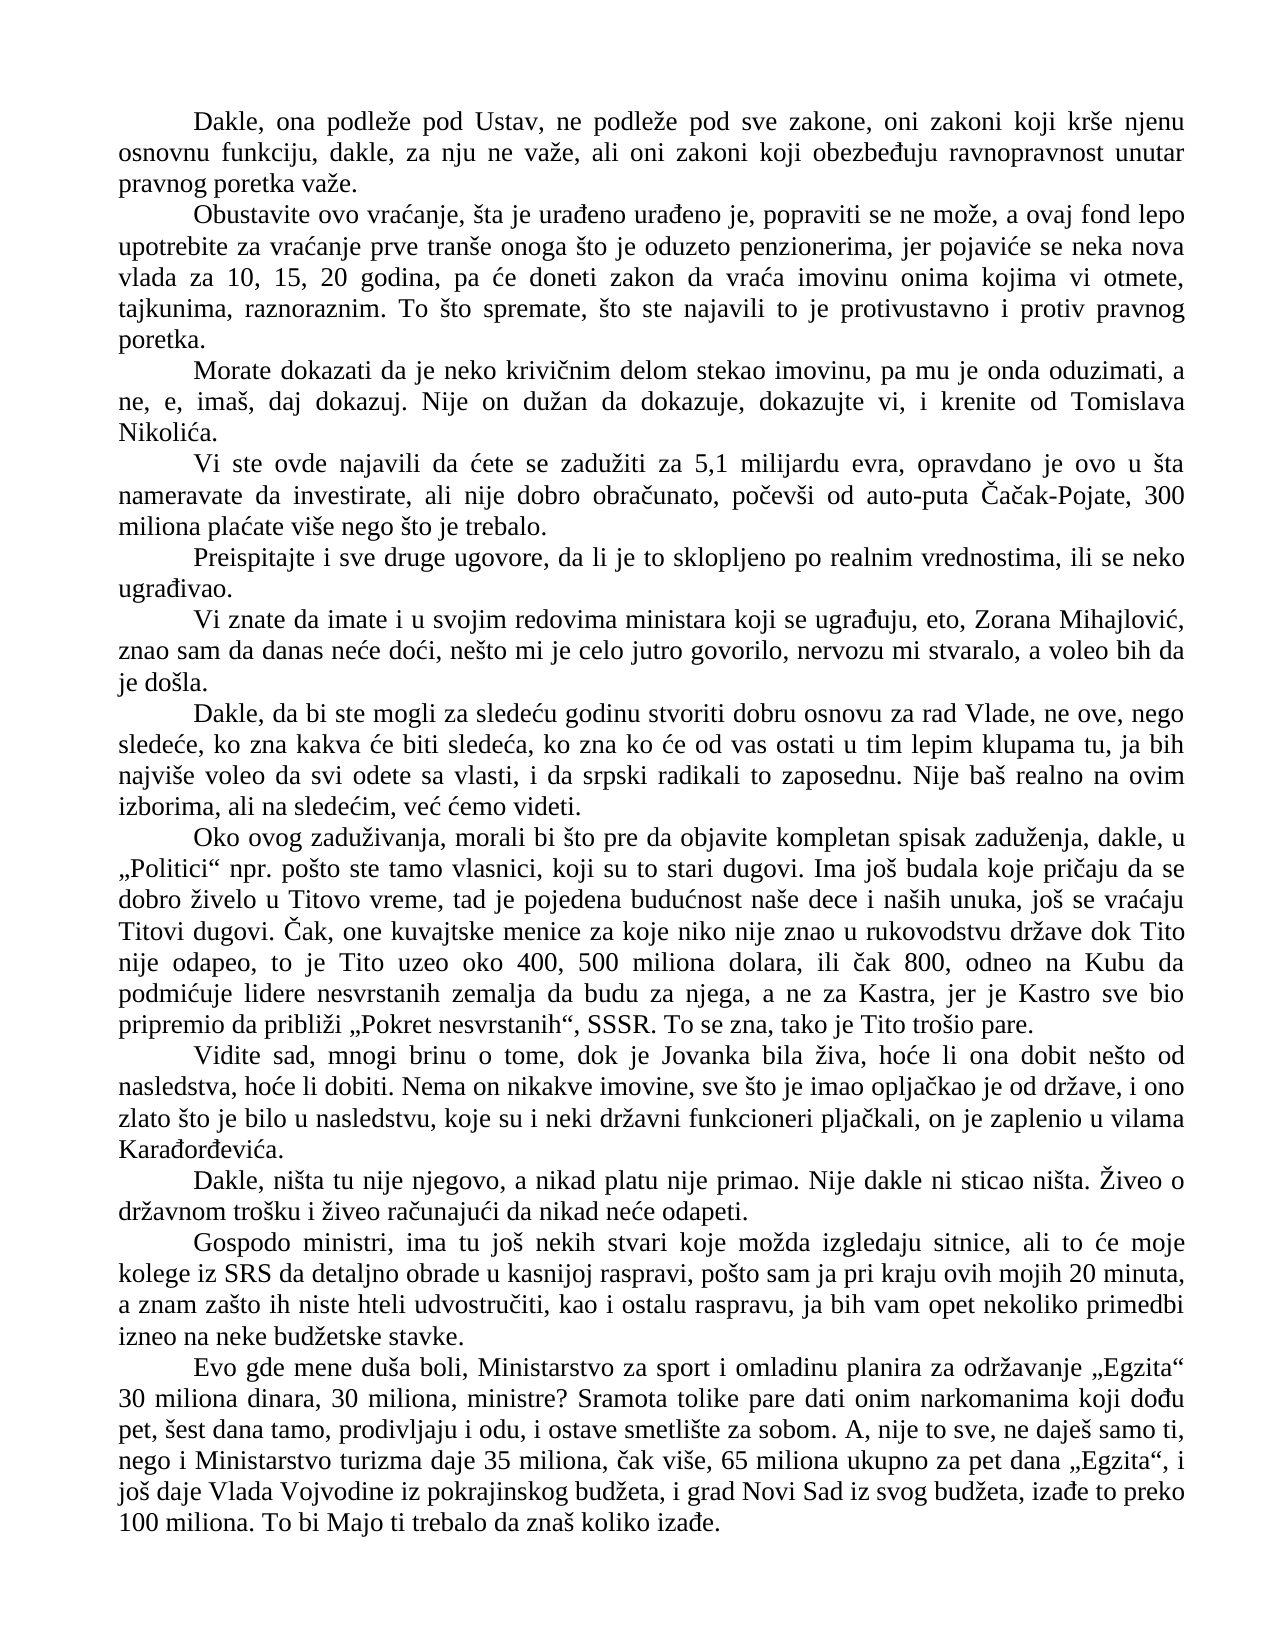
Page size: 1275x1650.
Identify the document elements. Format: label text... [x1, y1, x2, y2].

text Gospodo ministri, ima tu još nekih stvari koje možda izgledaju sitnice, ali to će moje kolege iz SRS da detaljno obrade u kasnijoj raspravi, pošto sam ja pri kraju ovih mojih 20 minuta, a znam zašto ih niste hteli udvostručiti, kao i ostalu raspravu, ja bih vam opet nekoliko primedbi izneo na neke budžetske stavke. [118, 1226, 1186, 1351]
text Vidite sad, mnogi brinu o tome, dok je Jovanka bila živa, hoće li ona dobit nešto od nasledstva, hoće li dobiti. Nema on nikakve imovine, sve što je imao opljačkao je od države, i ono zlato što je bilo u nasledstvu, koje su i neki državni funkcioneri pljačkali, on je zaplenio u vilama Karađorđevića. [118, 1039, 1186, 1164]
text Preispitajte i sve druge ugovore, da li je to sklopljeno po realnim vrednostima, ili se neko ugrađivao. [118, 541, 1186, 603]
text Obustavite ovo vraćanje, šta je urađeno urađeno je, popraviti se ne može, a ovaj fond lepo upotrebite za vraćanje prve tranše onoga što je oduzeto penzionerima, jer pojaviće se neka nova vlada za 10, 15, 20 godina, pa će doneti zakon da vraća imovinu onima kojima vi otmete, tajkunima, raznoraznim. To što spremate, što ste najavili to je protivustavno i protiv pravnog poretka. [118, 198, 1186, 354]
text Evo gde mene duša boli, Ministarstvo za sport i omladinu planira za održavanje „Egzita“ 30 miliona dinara, 30 miliona, ministre? Sramota tolike pare dati onim narkomanima koji dođu pet, šest dana tamo, prodivljaju i odu, i ostave smetlište za sobom. A, nije to sve, ne daješ samo ti, nego i Ministarstvo turizma daje 35 miliona, čak više, 65 miliona ukupno za pet dana „Egzita“, i još daje Vlada Vojvodine iz pokrajinskog budžeta, i grad Novi Sad iz svog budžeta, izađe to preko 100 miliona. To bi Majo ti trebalo da znaš koliko izađe. [118, 1351, 1186, 1538]
text Oko ovog zaduživanja, morali bi što pre da objavite kompletan spisak zaduženja, dakle, u „Politici“ npr. pošto ste tamo vlasnici, koji su to stari dugovi. Ima još budala koje pričaju da se dobro živelo u Titovo vreme, tad je pojedena budućnost naše dece i naših unuka, još se vraćaju Titovi dugovi. Čak, one kuvajtske menice za koje niko nije znao u rukovodstvu države dok Tito nije odapeo, to je Tito uzeo oko 400, 500 miliona dolara, ili čak 800, odneo na Kubu da podmićuje lidere nesvrstanih zemalja da budu za njega, a ne za Kastra, jer je Kastro sve bio pripremio da približi „Pokret nesvrstanih“, SSSR. To se zna, tako je Tito trošio pare. [118, 821, 1186, 1039]
text Morate dokazati da je neko krivičnim delom stekao imovinu, pa mu je onda oduzimati, a ne, e, imaš, daj dokazuj. Nije on dužan da dokazuje, dokazujte vi, i krenite od Tomislava Nikolića. [118, 354, 1186, 448]
text Dakle, da bi ste mogli za sledeću godinu stvoriti dobru osnovu za rad Vlade, ne ove, nego sledeće, ko zna kakva će biti sledeća, ko zna ko će od vas ostati u tim lepim klupama tu, ja bih najviše voleo da svi odete sa vlasti, i da srpski radikali to zaposednu. Nije baš realno na ovim izborima, ali na sledećim, već ćemo videti. [118, 697, 1186, 821]
text Dakle, ništa tu nije njegovo, a nikad platu nije primao. Nije dakle ni sticao ništa. Živeo o državnom trošku i živeo računajući da nikad neće odapeti. [118, 1164, 1186, 1226]
text Vi ste ovde najavili da ćete se zadužiti za 5,1 milijardu evra, opravdano je ovo u šta nameravate da investirate, ali nije dobro obračunato, počevši od auto-puta Čačak-Pojate, 300 miliona plaćate više nego što je trebalo. [118, 448, 1186, 541]
text Vi znate da imate i u svojim redovima ministara koji se ugrađuju, eto, Zorana Mihajlović, znao sam da danas neće doći, nešto mi je celo jutro govorilo, nervozu mi stvaralo, a voleo bih da je došla. [118, 603, 1186, 697]
text Dakle, ona podleže pod Ustav, ne podleže pod sve zakone, oni zakoni koji krše njenu osnovnu funkciju, dakle, za nju ne važe, ali oni zakoni koji obezbeđuju ravnopravnost unutar pravnog poretka važe. [118, 105, 1186, 198]
